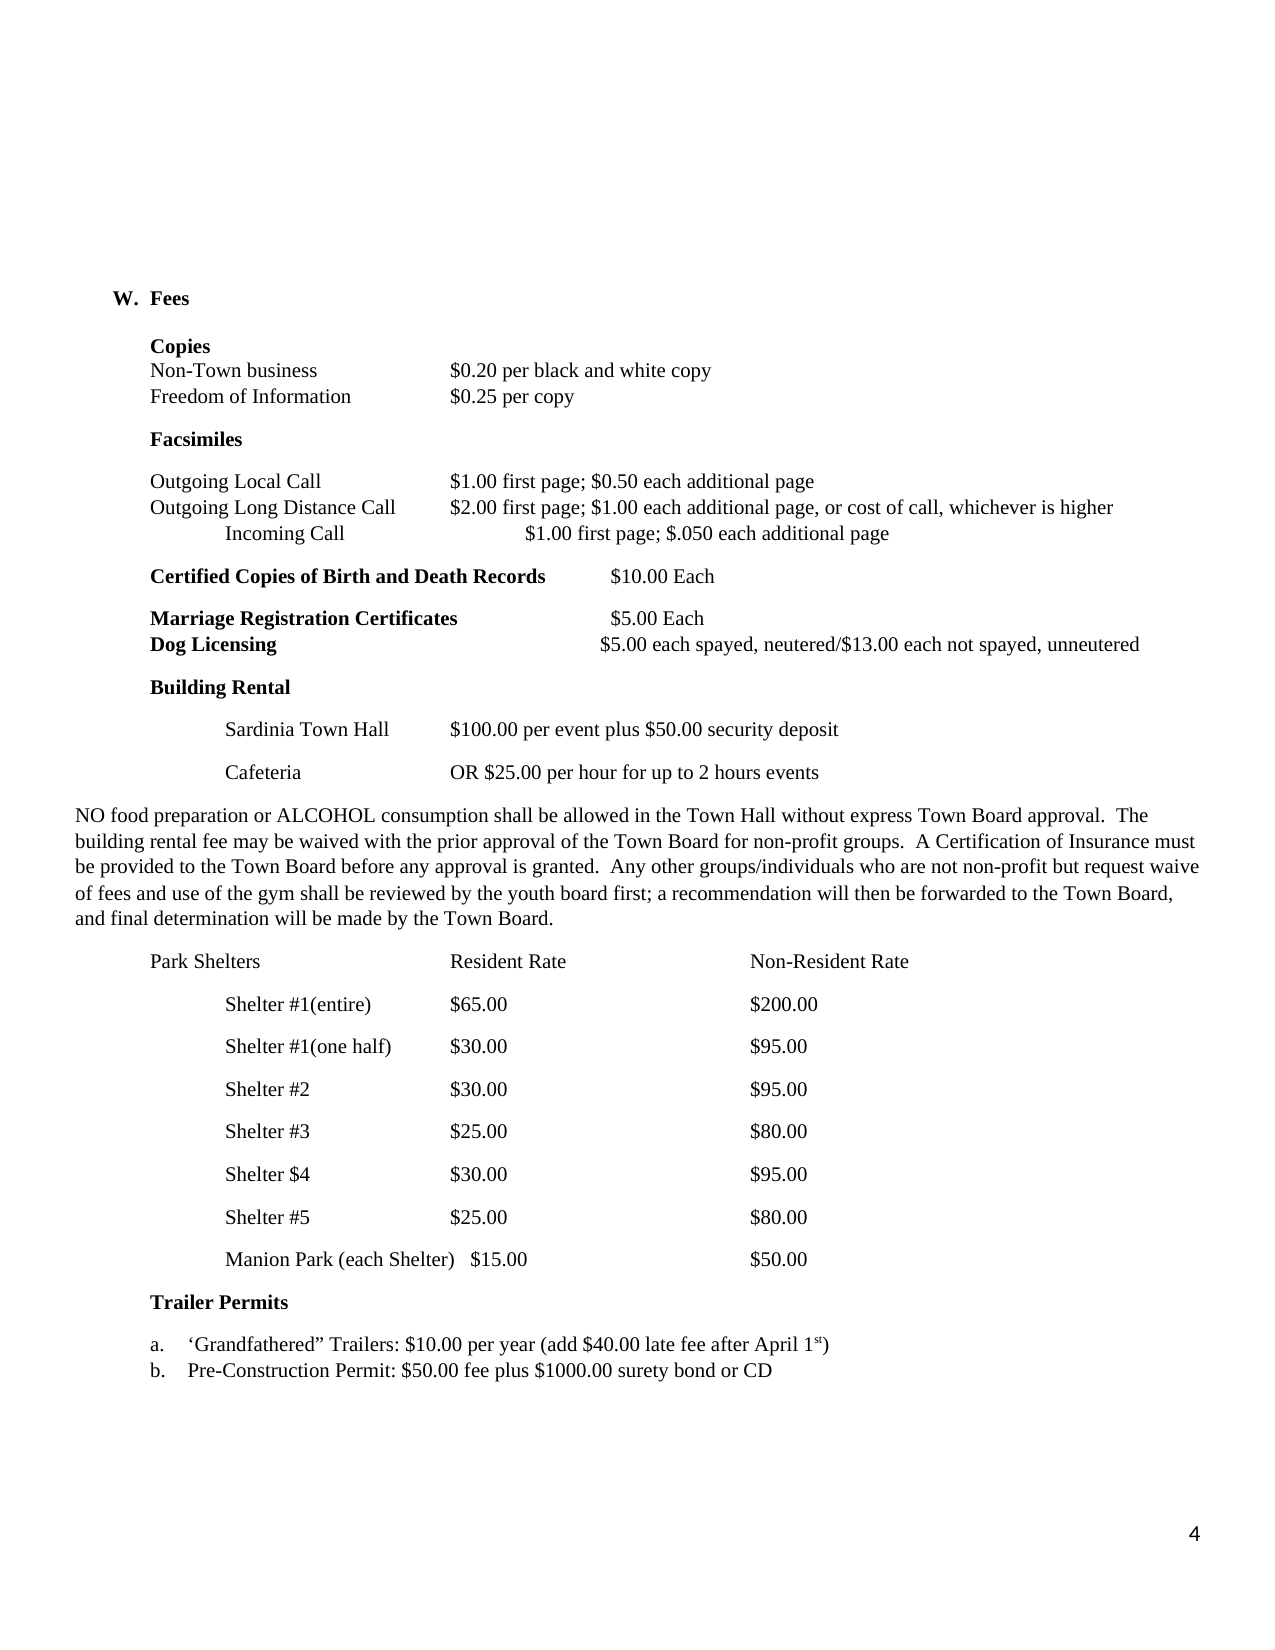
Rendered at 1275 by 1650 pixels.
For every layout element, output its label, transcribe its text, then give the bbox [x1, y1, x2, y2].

text Shelter #5 $25.00 $80.00 [75, 1204, 1200, 1229]
text Certified Copies of Birth and Death Records $10.00 Each [75, 564, 1200, 588]
text Facsimiles [75, 427, 1200, 451]
text Shelter #2 $30.00 $95.00 [75, 1077, 1200, 1101]
list Pre-Construction Permit: $50.00 fee plus $1000.00 surety bond or CD [150, 1358, 1200, 1382]
text Cafeteria OR $25.00 per hour for up to 2 hours events [75, 760, 1200, 784]
list ‘Grandfathered” Trailers: $10.00 per year (add $40.00 late fee after April 1st) [150, 1332, 1200, 1356]
text NO food preparation or ALCOHOL consumption shall be allowed in the Town Hall without express Town Board approval. The building rental fee may be waived with the prior approval of the Town Board for non-profit groups. A Certification of Insurance must be provided to the Town Board before any approval is granted. Any other groups/individuals who are not non-profit but request waive of fees and use of the gym shall be reviewed by the youth board first; a recommendation will then be forwarded to the Town Board, and final determination will be made by the Town Board. [75, 803, 1200, 930]
text Park Shelters Resident Rate Non-Resident Rate [75, 949, 1200, 973]
text Outgoing Local Call $1.00 first page; $0.50 each additional page Outgoing Long Distance Call $2.00 first page; $1.00 each additional page, or cost of call, whichever is higher Incoming Call $1.00 first page; $.050 each additional page [75, 469, 1200, 545]
text Shelter #1(one half) $30.00 $95.00 [75, 1034, 1200, 1058]
text Building Rental [75, 675, 1200, 699]
text Trailer Permits [75, 1290, 1200, 1314]
text Marriage Registration Certificates $5.00 Each Dog Licensing $5.00 each spayed, neutered/$13.00 each not spayed, unneutered [75, 606, 1200, 656]
text Sardinia Town Hall $100.00 per event plus $50.00 security deposit [75, 717, 1200, 741]
text Freedom of Information $0.25 per copy [75, 384, 1200, 408]
text Shelter #3 $25.00 $80.00 [75, 1119, 1200, 1143]
list Fees [112, 286, 1200, 310]
text Non-Town business $0.20 per black and white copy [75, 358, 1200, 382]
list Copies [150, 334, 1200, 358]
text Shelter $4 $30.00 $95.00 [75, 1162, 1200, 1186]
text Shelter #1(entire) $65.00 $200.00 [75, 992, 1200, 1016]
text Manion Park (each Shelter) $15.00 $50.00 [75, 1247, 1200, 1271]
